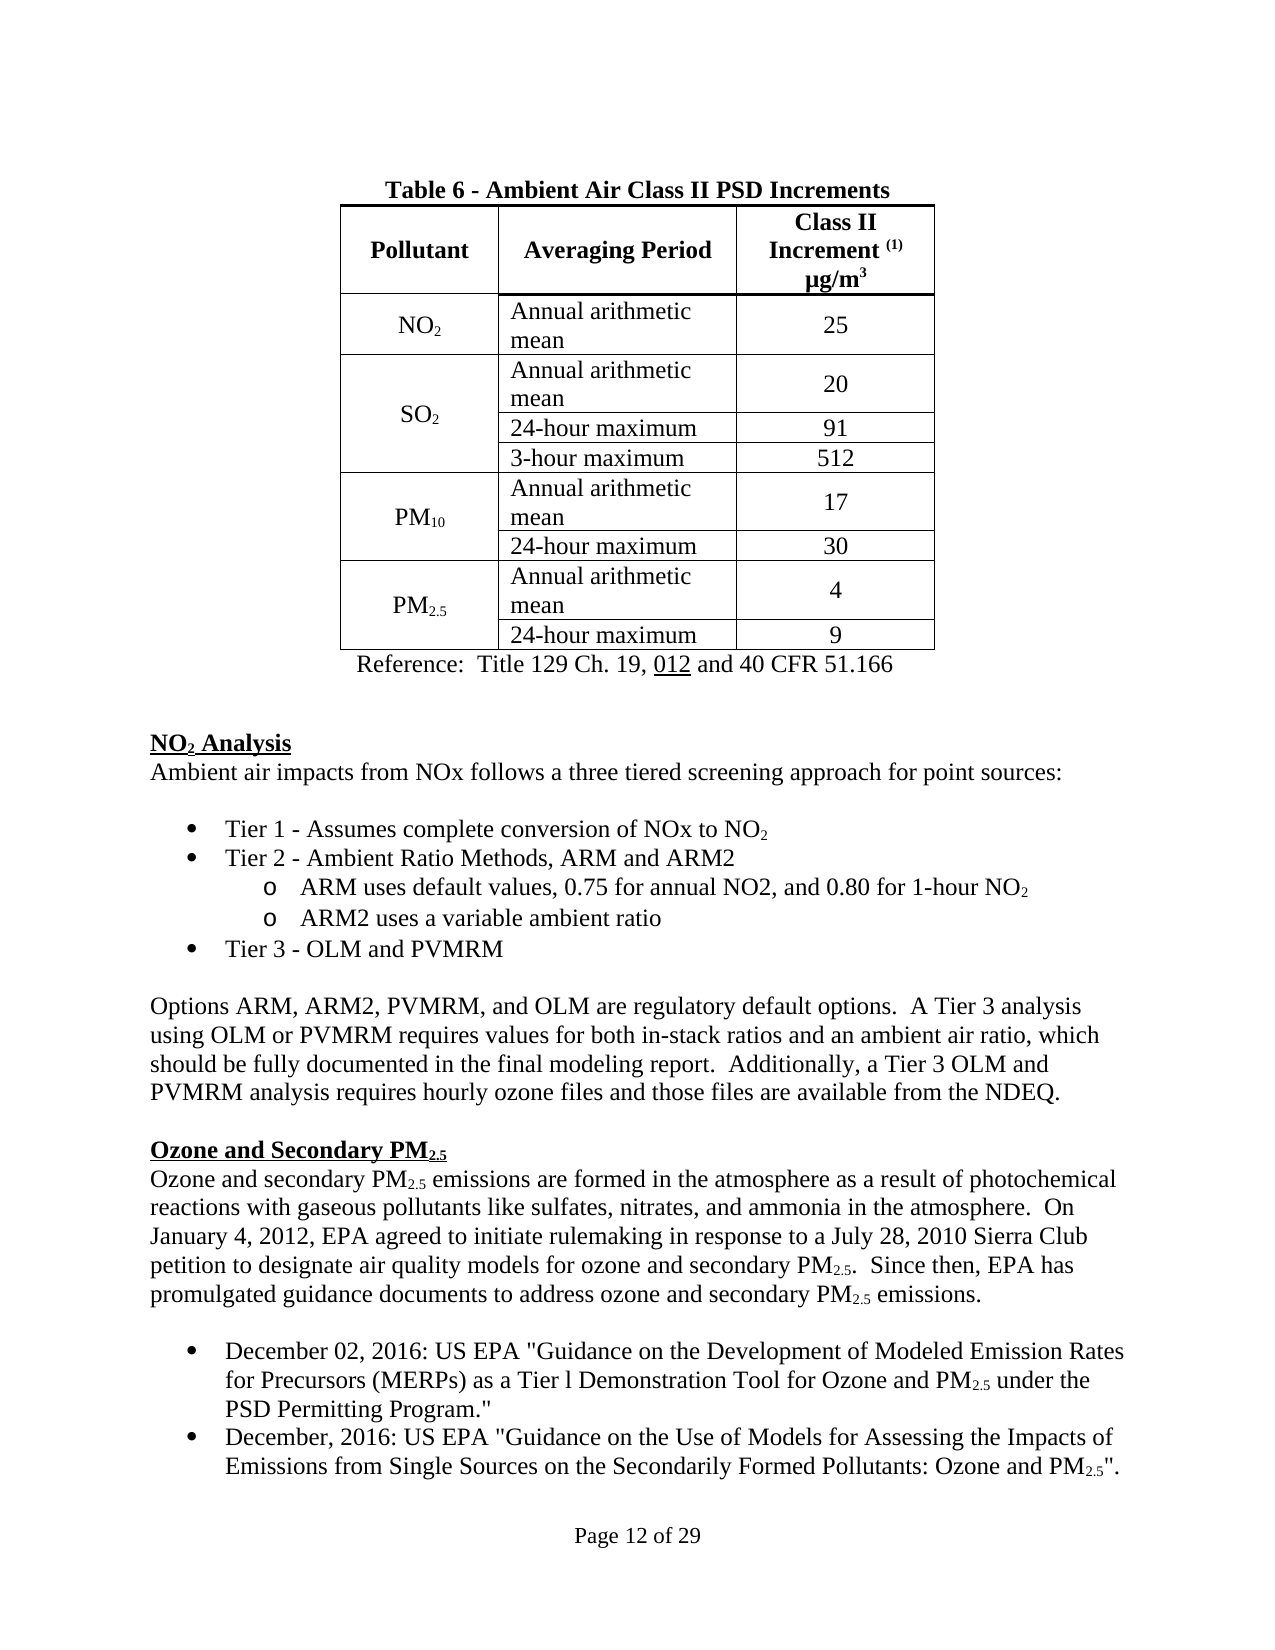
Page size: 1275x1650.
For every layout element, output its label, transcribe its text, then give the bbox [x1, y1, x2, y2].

table_cell SO2 [341, 355, 498, 472]
list ARM2 uses a variable ambient ratio [262, 903, 1125, 934]
text Ozone and secondary PM2.5 emissions are formed in the atmosphere as a result of photochemical reactions with gaseous pollutants like sulfates, nitrates, and ammonia in the atmosphere. On January 4, 2012, EPA agreed to initiate rulemaking in response to a July 28, 2010 Sierra Club petition to designate air quality models for ozone and secondary PM2.5. Since then, EPA has promulgated guidance documents to address ozone and secondary PM2.5 emissions. [150, 1164, 1125, 1307]
table_cell 25 [737, 296, 934, 354]
subtitle Ozone and Secondary PM2.5 [150, 1135, 1125, 1164]
table_cell PM10 [341, 473, 498, 560]
table_cell Pollutant [341, 207, 498, 293]
table_cell 20 [737, 355, 934, 412]
text Ambient air impacts from NOx follows a three tiered screening approach for point sources: [150, 757, 1125, 786]
table_cell 9 [737, 620, 934, 648]
list December, 2016: US EPA "Guidance on the Use of Models for Assessing the Impacts of Emissions from Single Sources on the Secondarily Formed Pollutants: Ozone and PM2.5". [187, 1422, 1125, 1480]
table_cell Annual arithmetic mean [499, 473, 736, 530]
table_cell Annual arithmetic mean [499, 355, 736, 412]
table_cell 24-hour maximum [499, 620, 736, 648]
list ARM uses default values, 0.75 for annual NO2, and 0.80 for 1-hour NO2 [262, 872, 1125, 903]
table_cell Class II Increment (1) µg/m3 [737, 207, 934, 293]
list December 02, 2016: US EPA "Guidance on the Development of Modeled Emission Rates for Precursors (MERPs) as a Tier l Demonstration Tool for Ozone and PM2.5 under the PSD Permitting Program." [187, 1336, 1125, 1422]
list Tier 2 - Ambient Ratio Methods, ARM and ARM2 [187, 843, 1125, 872]
list Tier 3 - OLM and PVMRM [187, 934, 1125, 962]
table_cell 91 [737, 413, 934, 442]
text Reference: Title 129 Ch. 19, 012 and 40 CFR 51.166 [150, 649, 1125, 678]
table_cell Annual arithmetic mean [499, 561, 736, 619]
table_cell PM2.5 [341, 561, 498, 648]
table_cell 30 [737, 531, 934, 560]
subtitle NO2 Analysis [150, 728, 1125, 757]
table_cell 512 [737, 443, 934, 472]
table_cell Averaging Period [499, 207, 736, 293]
text Options ARM, ARM2, PVMRM, and OLM are regulatory default options. A Tier 3 analysis using OLM or PVMRM requires values for both in-stack ratios and an ambient air ratio, which should be fully documented in the final modeling report. Additionally, a Tier 3 OLM and PVMRM analysis requires hourly ozone files and those files are available from the NDEQ. [150, 991, 1125, 1106]
table_cell 3-hour maximum [499, 443, 736, 472]
table_cell 4 [737, 561, 934, 619]
table_cell 24-hour maximum [499, 413, 736, 442]
list Tier 1 - Assumes complete conversion of NOx to NO2 [187, 814, 1125, 843]
table_cell Annual arithmetic mean [499, 296, 736, 354]
table_cell 24-hour maximum [499, 531, 736, 560]
table_cell 17 [737, 473, 934, 530]
table_cell NO2 [341, 294, 498, 354]
table_header Table 6 - Ambient Air Class II PSD Increments [340, 150, 935, 204]
